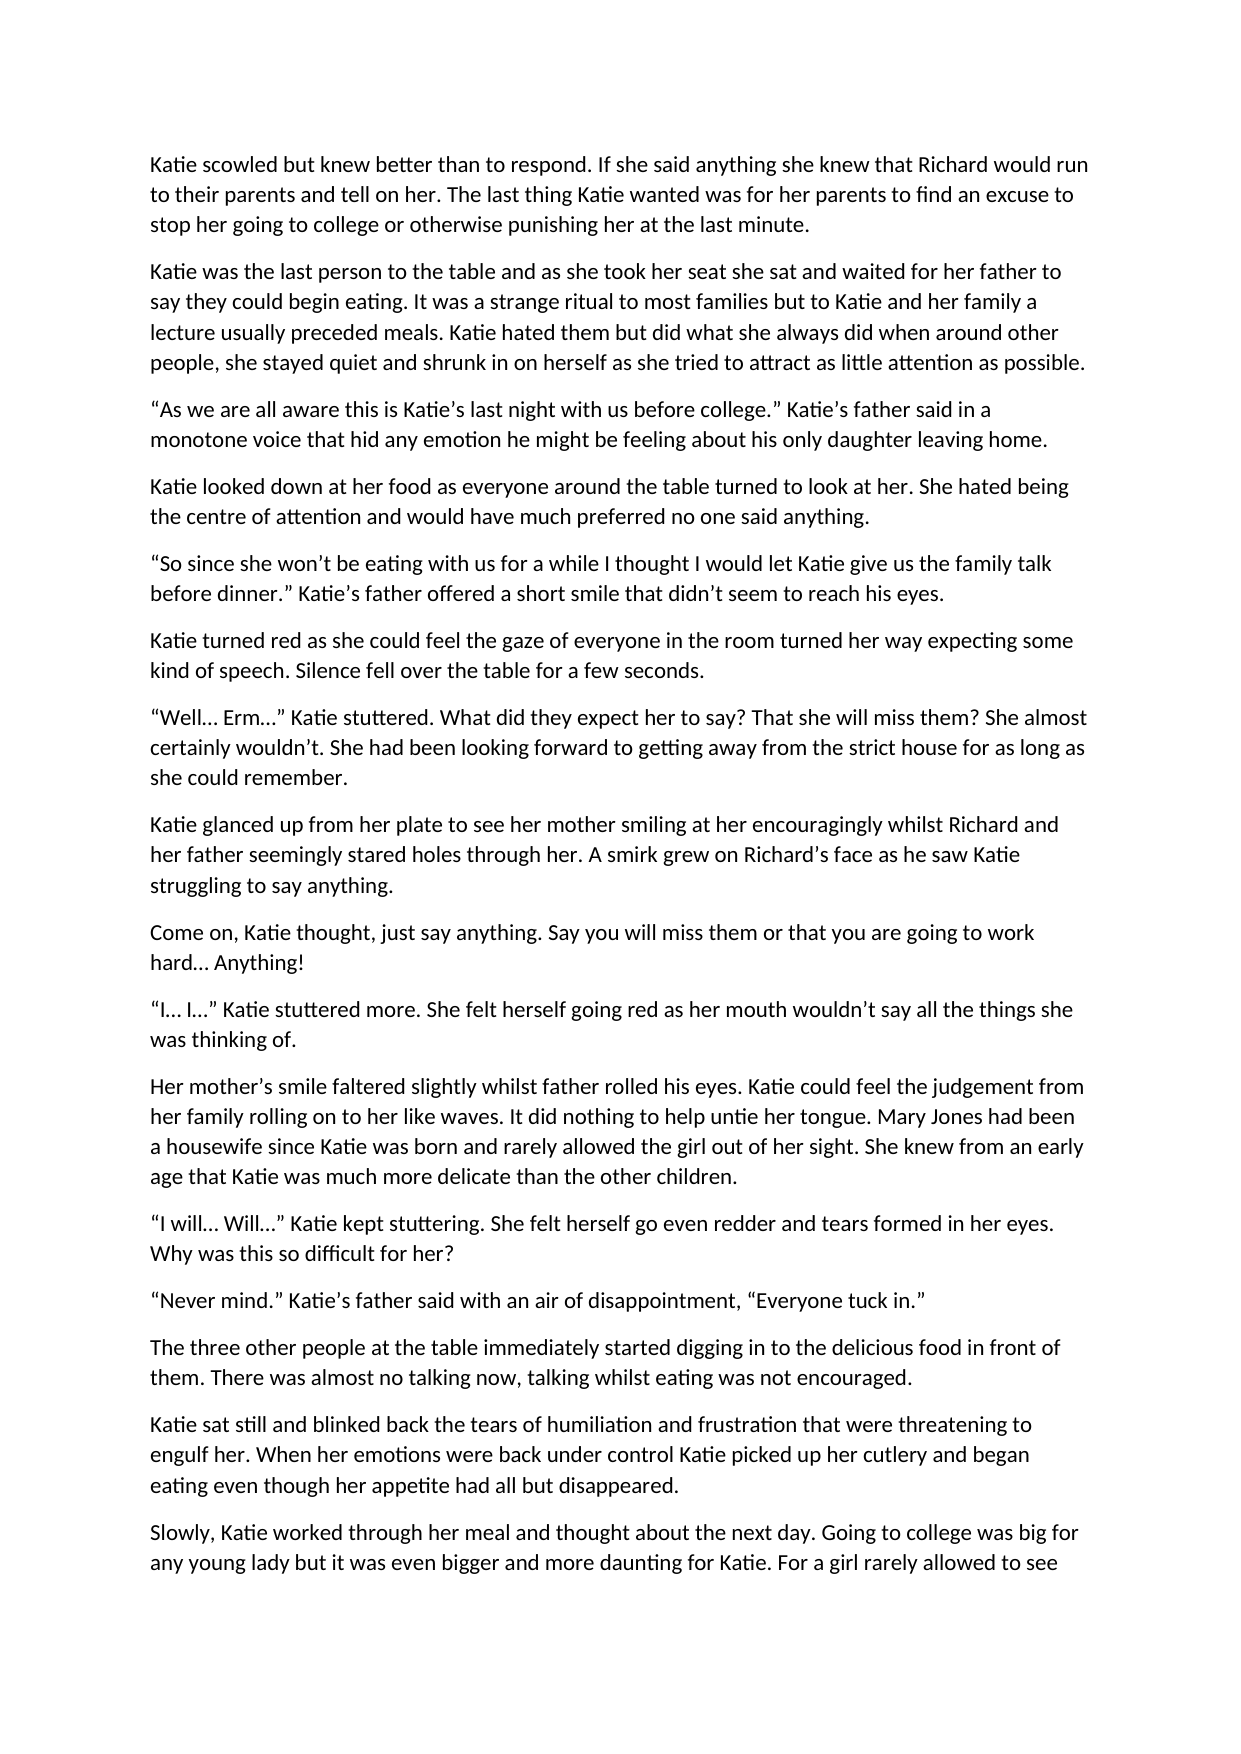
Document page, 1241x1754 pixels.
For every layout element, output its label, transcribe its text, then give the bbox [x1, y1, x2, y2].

text Her mother’s smile faltered slightly whilst father rolled his eyes. Katie could feel the judgement from her family rolling on to her like waves. It did nothing to help untie her tongue. Mary Jones had been a housewife since Katie was born and rarely allowed the girl out of her sight. She knew from an early age that Katie was much more delicate than the other children. [150, 1072, 1090, 1191]
text Come on, Katie thought, just say anything. Say you will miss them or that you are going to work hard… Anything! [150, 918, 1090, 976]
text “Never mind.” Katie’s father said with an air of disappointment, “Everyone tuck in.” [150, 1286, 1090, 1314]
text Katie glanced up from her plate to see her mother smiling at her encouragingly whilst Richard and her father seemingly stared holes through her. A smirk grew on Richard’s face as he saw Katie struggling to say anything. [150, 810, 1090, 899]
text “As we are all aware this is Katie’s last night with us before college.” Katie’s father said in a monotone voice that hid any emotion he might be feeling about his only daughter leaving home. [150, 395, 1090, 453]
text Katie turned red as she could feel the gaze of everyone in the room turned her way expecting some kind of speech. Silence fell over the table for a few seconds. [150, 626, 1090, 684]
text “Well… Erm…” Katie stuttered. What did they expect her to say? That she will miss them? She almost certainly wouldn’t. She had been looking forward to getting away from the strict house for as long as she could remember. [150, 703, 1090, 792]
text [150, 1518, 1090, 1576]
text Katie was the last person to the table and as she took her seat she sat and waited for her father to say they could begin eating. It was a strange ritual to most families but to Katie and her family a lecture usually preceded meals. Katie hated them but did what she always did when around other people, she stayed quiet and shrunk in on herself as she tried to attract as little attention as possible. [150, 257, 1090, 376]
text Katie sat still and blinked back the tears of humiliation and frustration that were threatening to engulf her. When her emotions were back under control Katie picked up her cutlery and began eating even though her appetite had all but disappeared. [150, 1410, 1090, 1499]
text “I will… Will…” Katie kept stuttering. She felt herself go even redder and tears formed in her eyes. Why was this so difficult for her? [150, 1209, 1090, 1268]
text The three other people at the table immediately started digging in to the delicious food in front of them. There was almost no talking now, talking whilst eating was not encouraged. [150, 1333, 1090, 1392]
text Katie scowled but knew better than to respond. If she said anything she knew that Richard would run to their parents and tell on her. The last thing Katie wanted was for her parents to find an excuse to stop her going to college or otherwise punishing her at the last minute. [150, 150, 1090, 238]
text “I… I…” Katie stuttered more. She felt herself going red as her mouth wouldn’t say all the things she was thinking of. [150, 995, 1090, 1053]
text Katie looked down at her food as everyone around the table turned to look at her. She hated being the centre of attention and would have much preferred no one said anything. [150, 472, 1090, 530]
text “So since she won’t be eating with us for a while I thought I would let Katie give us the family talk before dinner.” Katie’s father offered a short smile that didn’t seem to reach his eyes. [150, 549, 1090, 607]
